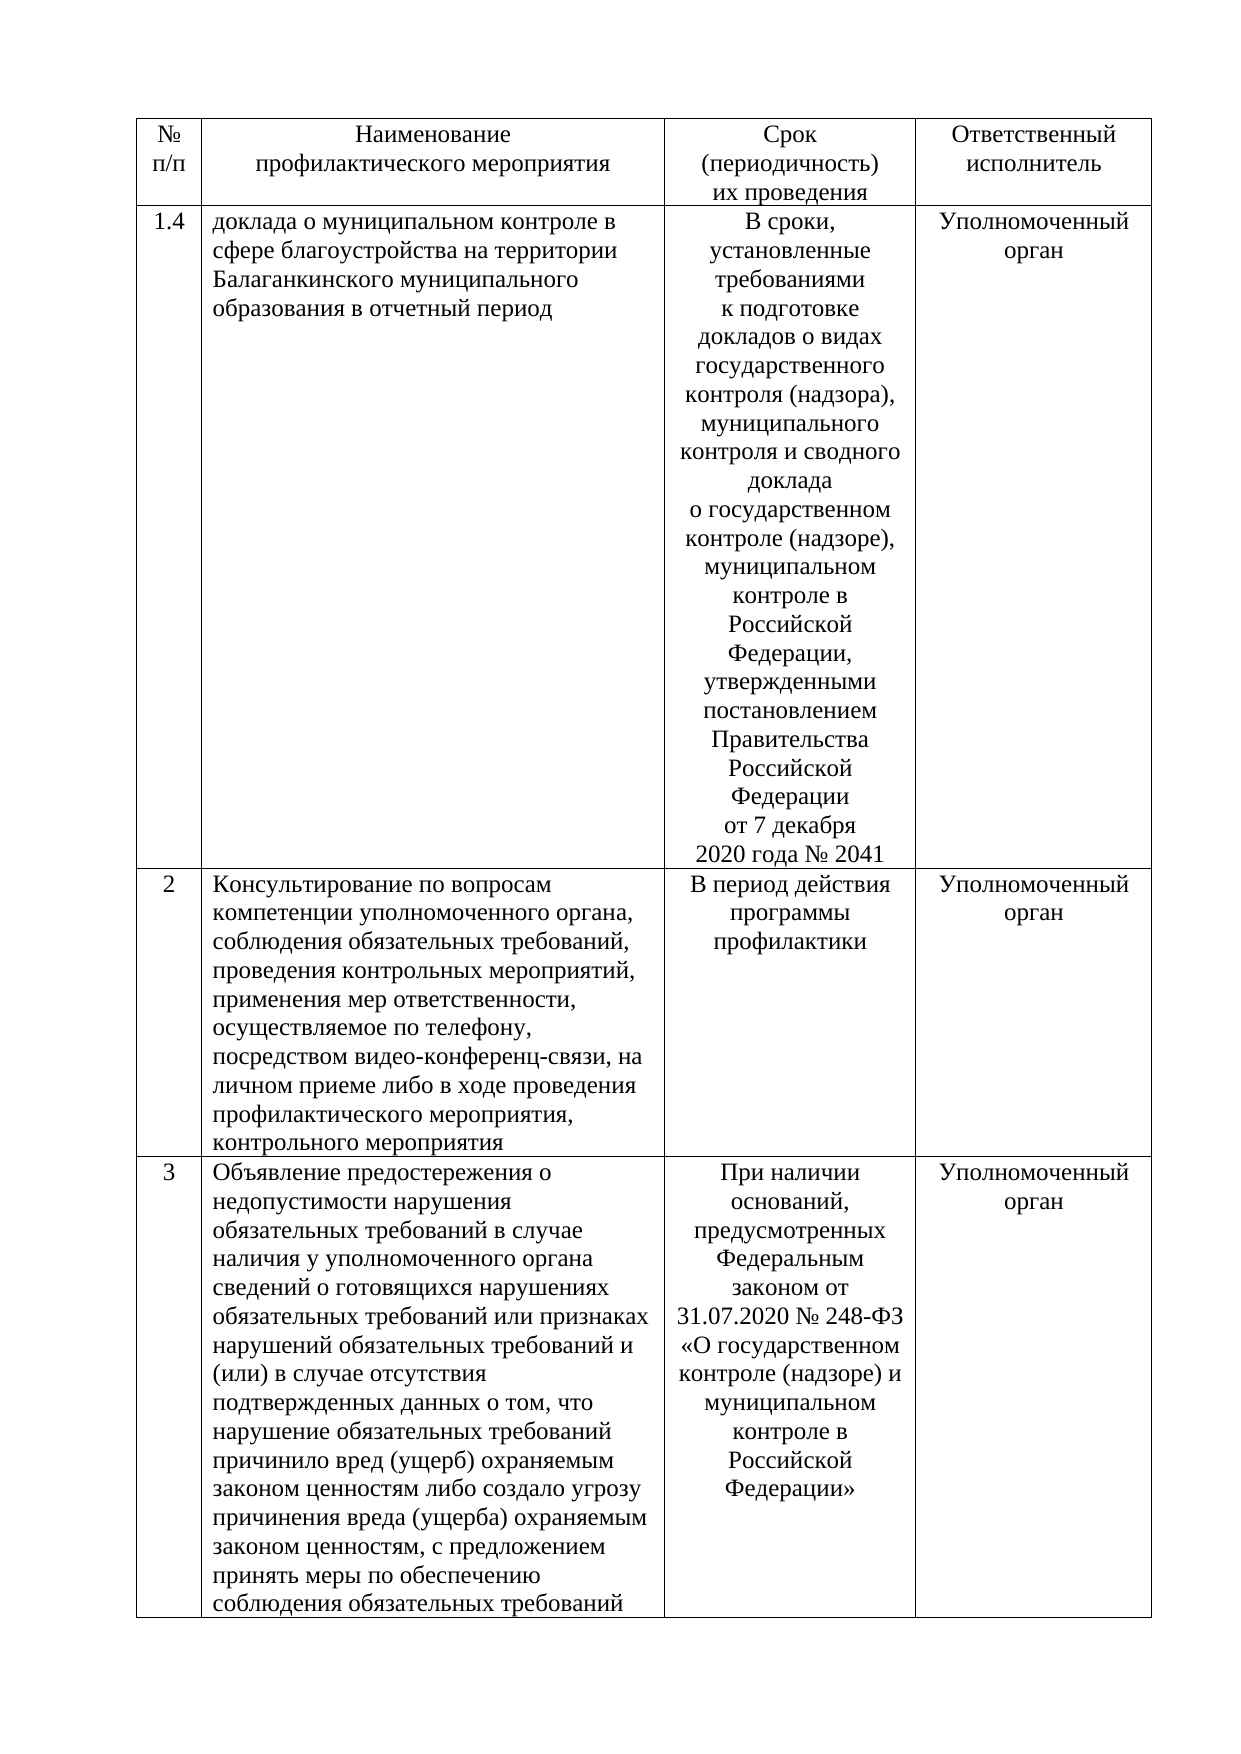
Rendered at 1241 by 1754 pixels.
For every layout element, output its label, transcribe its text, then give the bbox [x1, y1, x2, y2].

table_cell Уполномоченный орган [916, 206, 1151, 868]
table_cell 1.4 [137, 206, 201, 868]
table_header № п/п [137, 119, 201, 205]
table_header Наименование профилактического мероприятия [202, 119, 664, 205]
table_cell Уполномоченный орган [916, 1157, 1151, 1617]
table_header Ответственный исполнитель [916, 119, 1151, 205]
table_cell доклада о муниципальном контроле в сфере благоустройства на территории Балаганкинского муниципального образования в отчетный период [202, 206, 664, 868]
table_cell Консультирование по вопросам компетенции уполномоченного органа, соблюдения обязательных требований, проведения контрольных мероприятий, применения мер ответственности, осуществляемое по телефону, посредством видео-конференц-связи, на личном приеме либо в ходе проведения профилактического мероприятия, контрольного мероприятия [202, 869, 664, 1156]
table_cell 3 [137, 1157, 201, 1617]
table_cell Объявление предостережения о недопустимости нарушения обязательных требований в случае наличия у уполномоченного органа сведений о готовящихся нарушениях обязательных требований или признаках нарушений обязательных требований и (или) в случае отсутствия подтвержденных данных о том, что нарушение обязательных требований причинило вред (ущерб) охраняемым законом ценностям либо создало угрозу причинения вреда (ущерба) охраняемым законом ценностям, с предложением принять меры по обеспечению соблюдения обязательных требований [202, 1157, 664, 1617]
table_cell В сроки, установленные требованиями к подготовке докладов о видах государственного контроля (надзора), муниципального контроля и сводного доклада о государственном контроле (надзоре), муниципальном контроле в Российской Федерации, утвержденными постановлением Правительства Российской Федерации от 7 декабря 2020 года № 2041 [665, 206, 915, 868]
table_cell Уполномоченный орган [916, 869, 1151, 1156]
table_header Срок (периодичность) их проведения [665, 119, 915, 205]
table_cell При наличии оснований, предусмотренных Федеральным законом от 31.07.2020 № 248-ФЗ «О государственном контроле (надзоре) и муниципальном контроле в Российской Федерации» [665, 1157, 915, 1617]
table_cell В период действия программы профилактики [665, 869, 915, 1156]
table_cell 2 [137, 869, 201, 1156]
